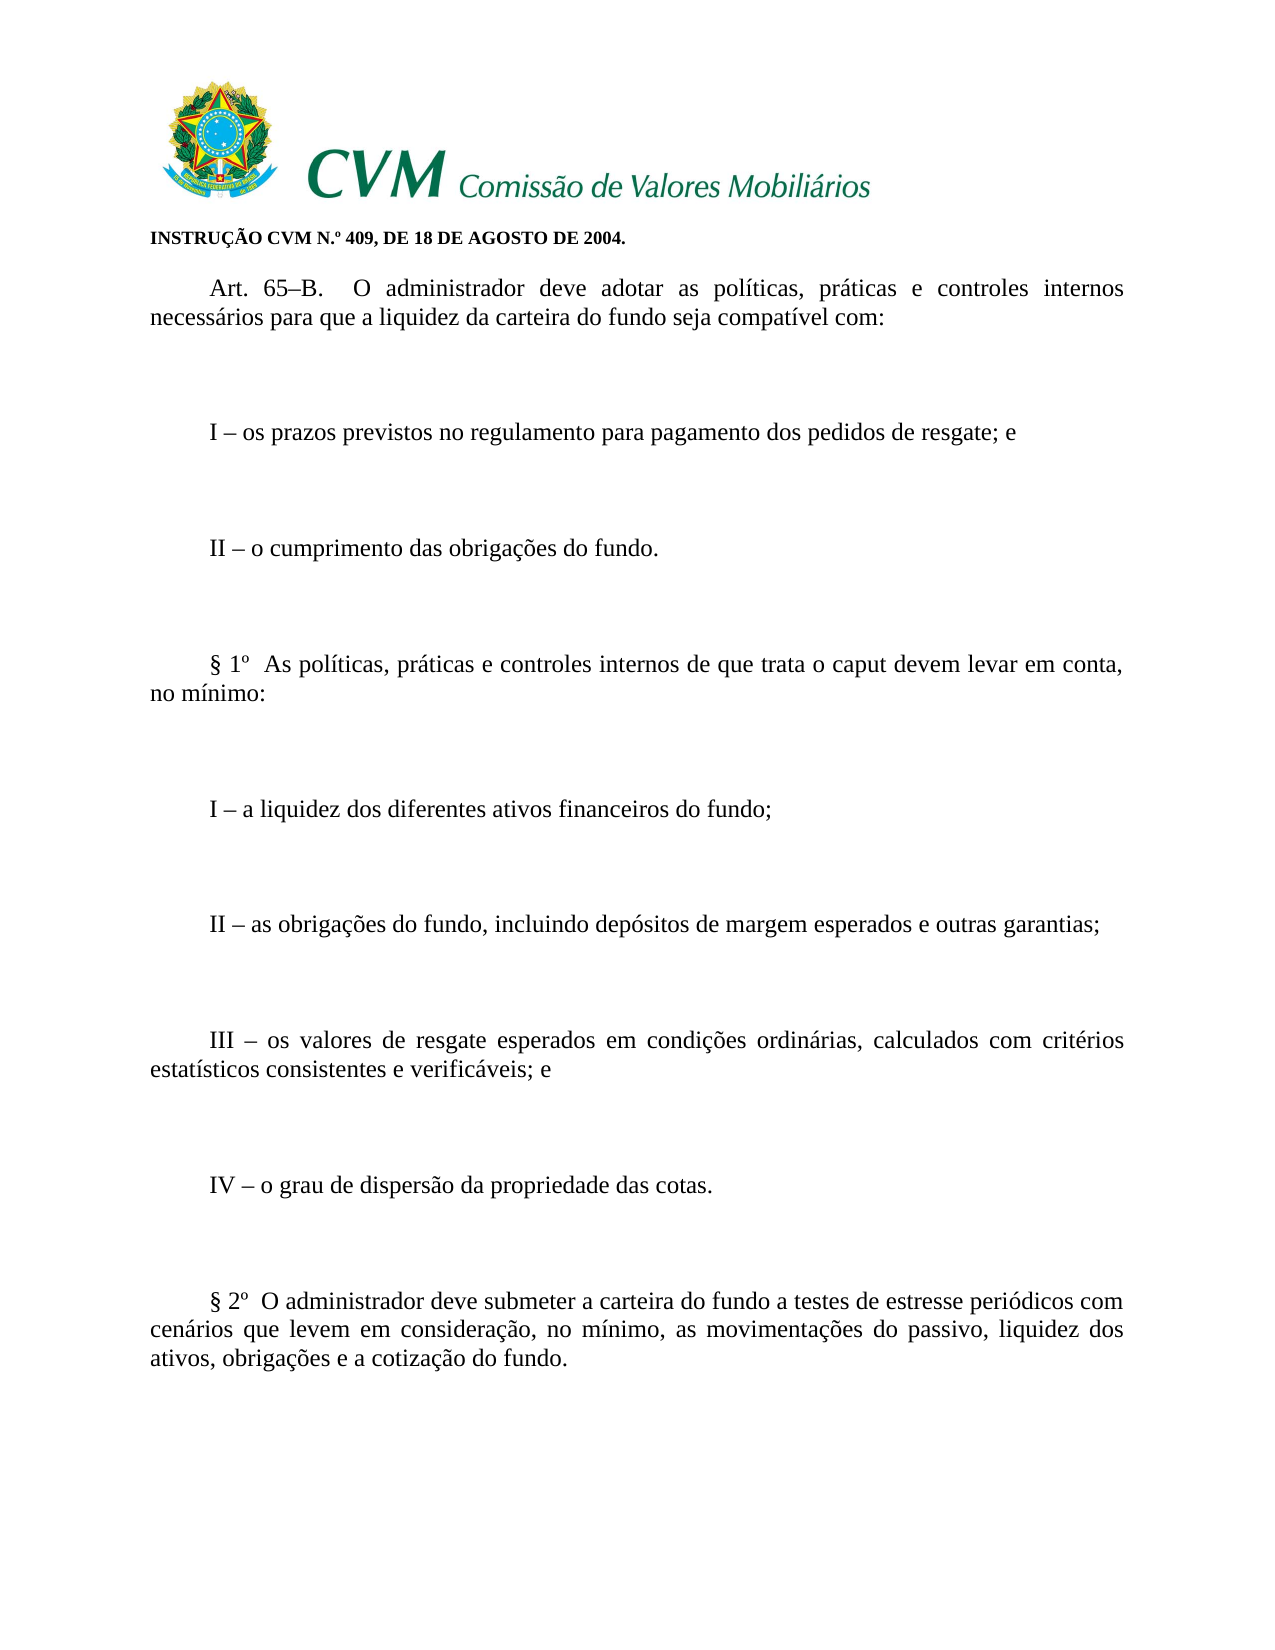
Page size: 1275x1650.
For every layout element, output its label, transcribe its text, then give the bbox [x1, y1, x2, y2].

text III – os valores de resgate esperados em condições ordinárias, calculados com critérios estatísticos consistentes e verificáveis; e [150, 1025, 1125, 1083]
text Art. 65–B. O administrador deve adotar as políticas, práticas e controles internos necessários para que a liquidez da carteira do fundo seja compatível com: [150, 273, 1125, 330]
text I – a liquidez dos diferentes ativos financeiros do fundo; [150, 794, 1125, 822]
text II – o cumprimento das obrigações do fundo. [150, 533, 1125, 562]
text IV – o grau de dispersão da propriedade das cotas. [150, 1170, 1125, 1199]
text § 2º O administrador deve submeter a carteira do fundo a testes de estresse periódicos com cenários que levem em consideração, no mínimo, as movimentações do passivo, liquidez dos ativos, obrigações e a cotização do fundo. [150, 1286, 1125, 1372]
picture [150, 75, 876, 204]
text I – os prazos previstos no regulamento para pagamento dos pedidos de resgate; e [150, 417, 1125, 446]
text § 1º As políticas, práticas e controles internos de que trata o caput devem levar em conta, no mínimo: [150, 649, 1125, 707]
text II – as obrigações do fundo, incluindo depósitos de margem esperados e outras garantias; [150, 909, 1125, 938]
